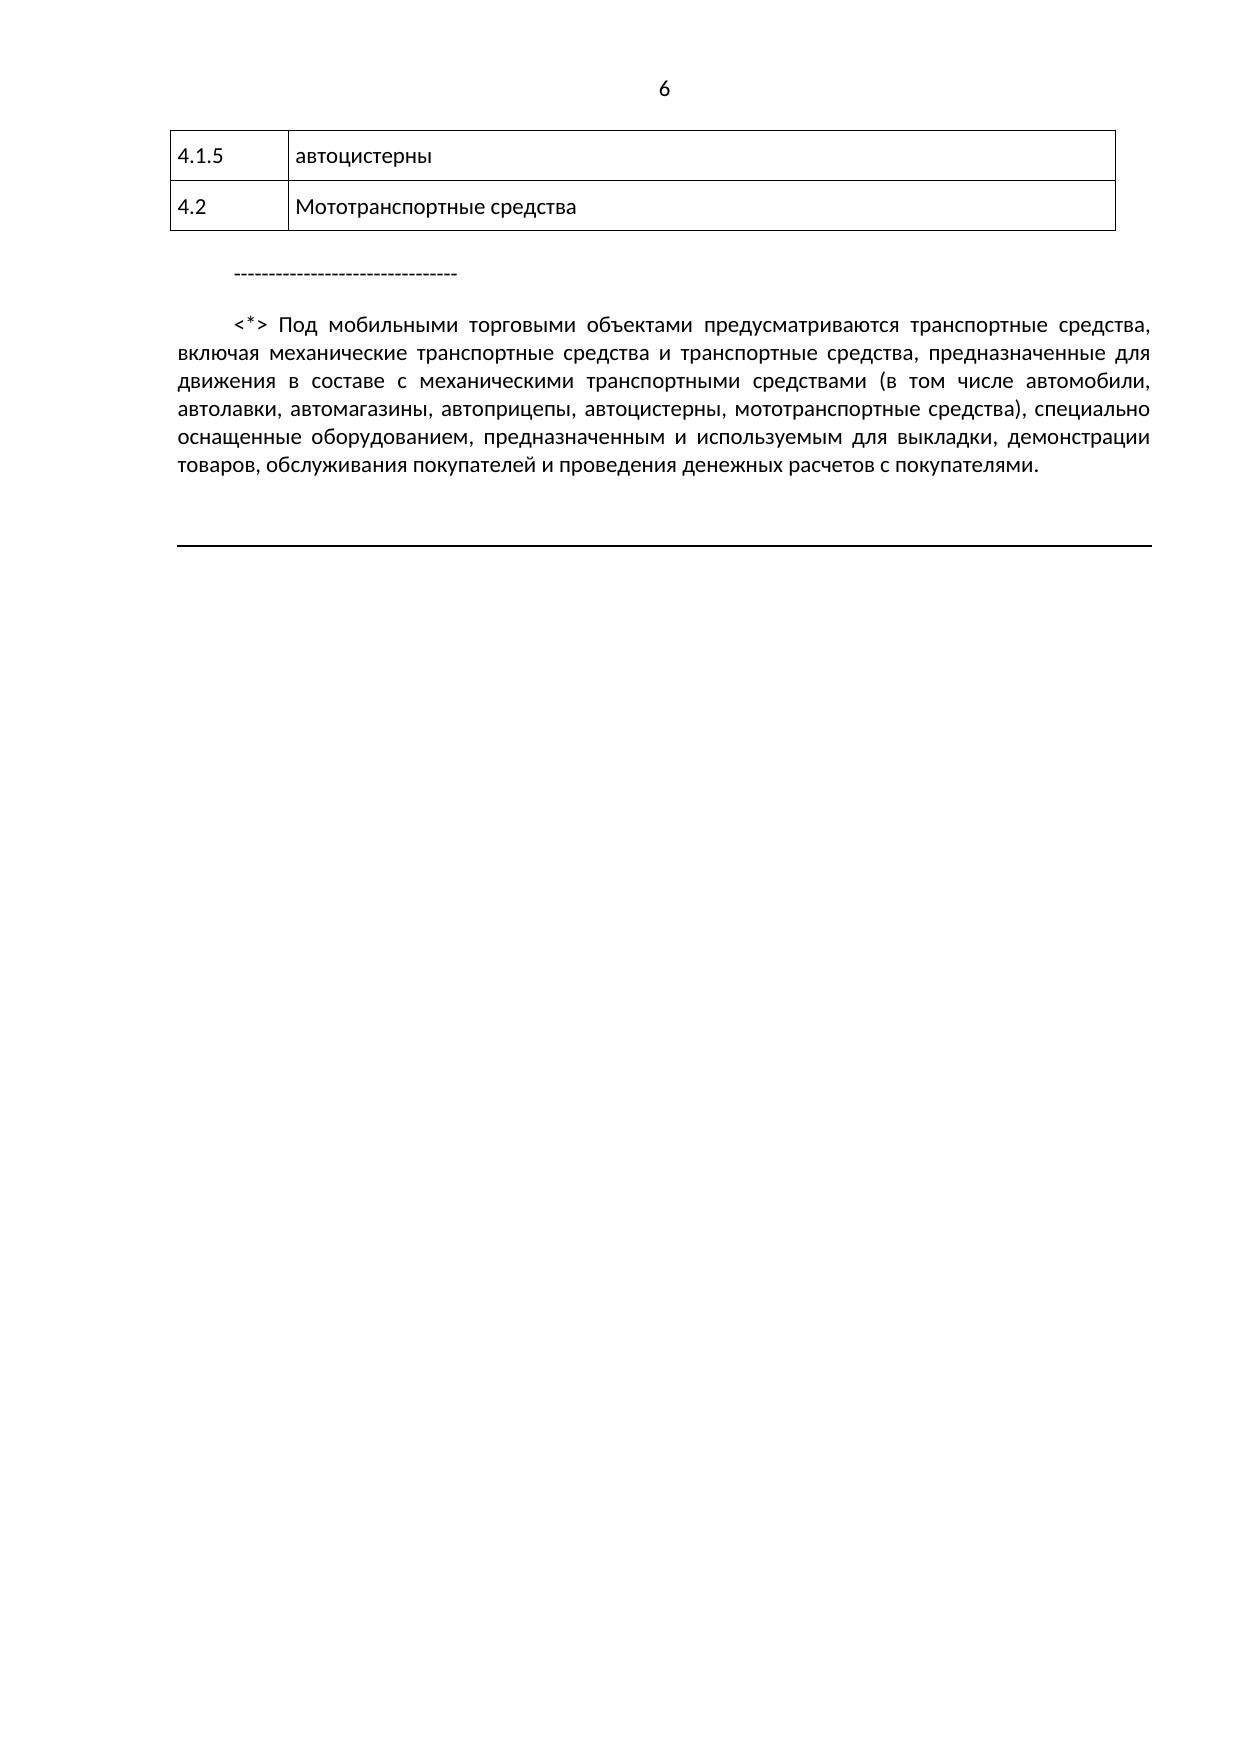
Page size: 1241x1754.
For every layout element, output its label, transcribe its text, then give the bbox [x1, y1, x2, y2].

table_cell автоцистерны [289, 131, 1115, 180]
table_cell 4.1.5 [171, 131, 288, 180]
text <*> Под мобильными торговыми объектами предусматриваются транспортные средства, включая механические транспортные средства и транспортные средства, предназначенные для движения в составе с механическими транспортными средствами (в том числе автомобили, автолавки, автомагазины, автоприцепы, автоцистерны, мототранспортные средства), специально оснащенные оборудованием, предназначенным и используемым для выкладки, демонстрации товаров, обслуживания покупателей и проведения денежных расчетов с покупателями. [177, 310, 1152, 478]
table_cell 4.2 [171, 181, 288, 230]
text -------------------------------- [177, 259, 1152, 287]
table_cell Мототранспортные средства [289, 181, 1115, 230]
